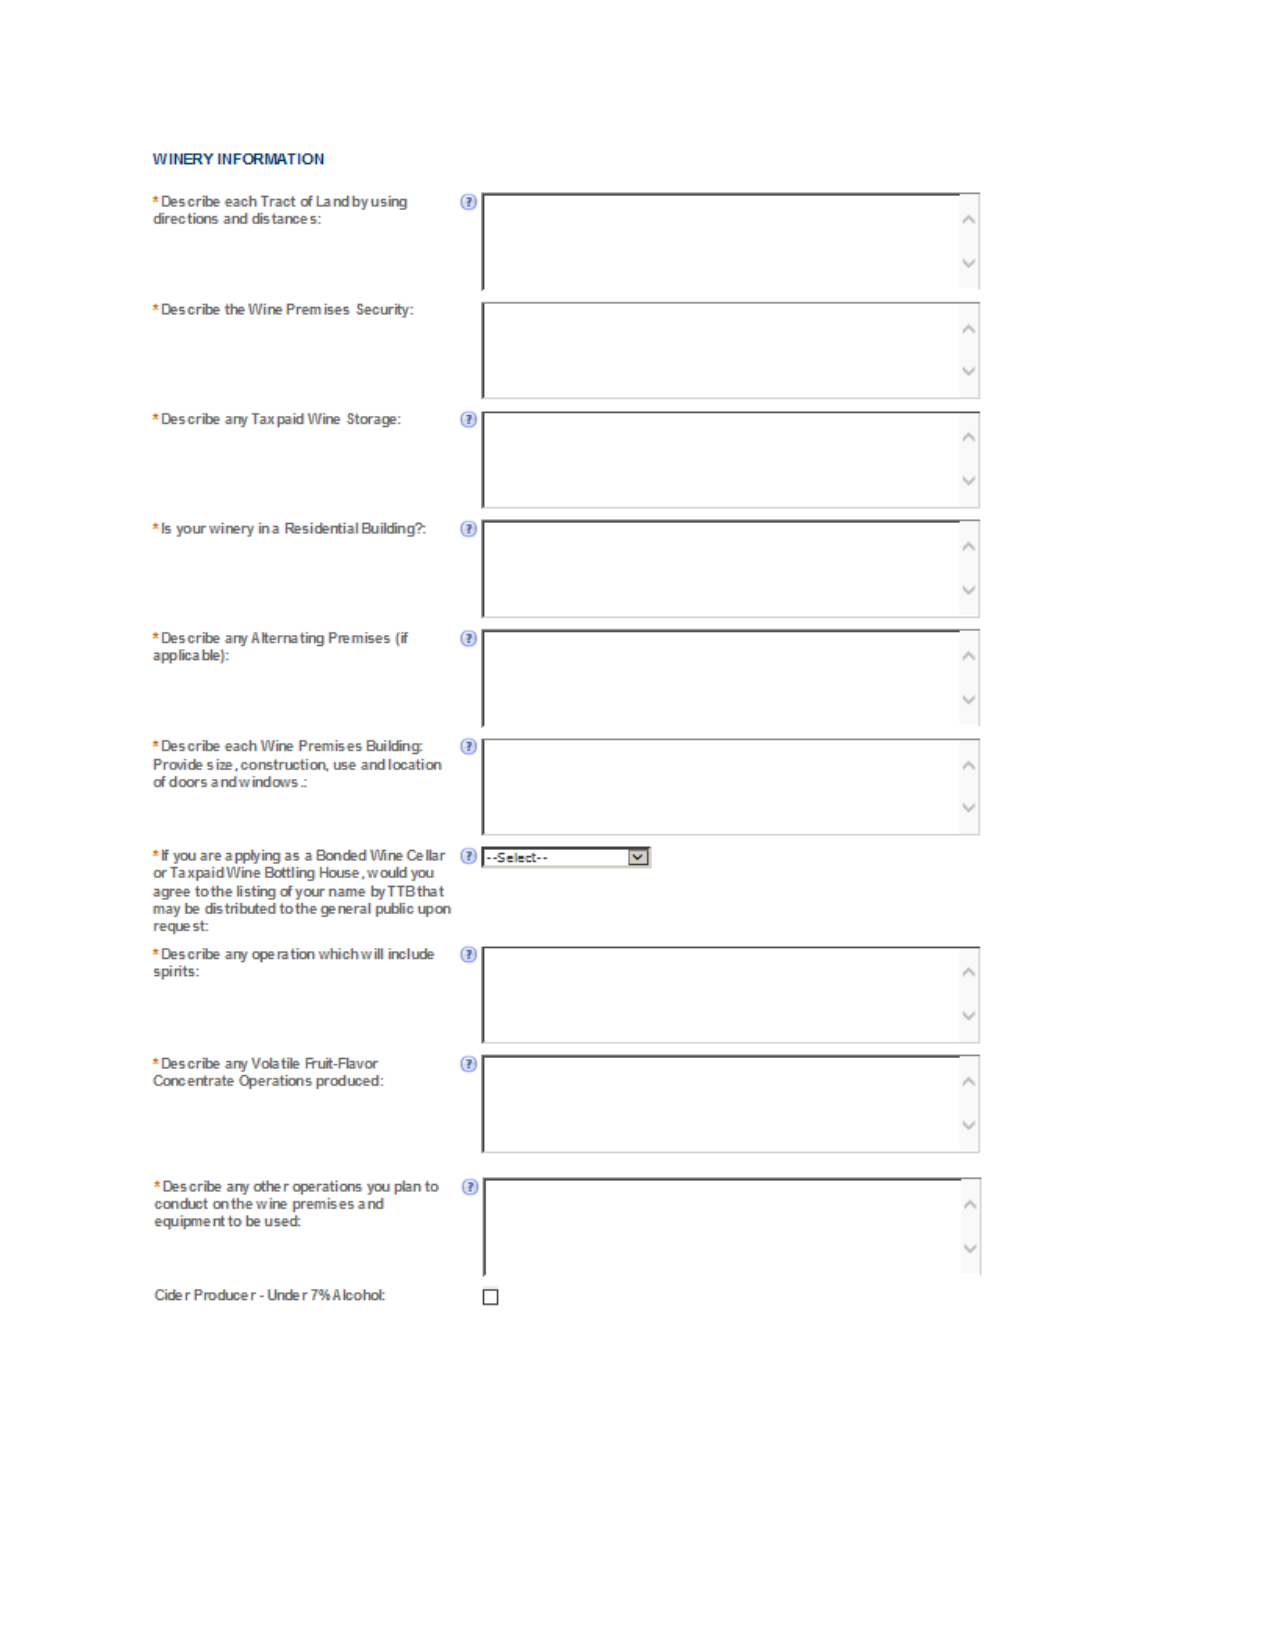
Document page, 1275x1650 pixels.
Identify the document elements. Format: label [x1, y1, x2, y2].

picture [150, 1173, 988, 1321]
picture [150, 150, 1021, 1155]
